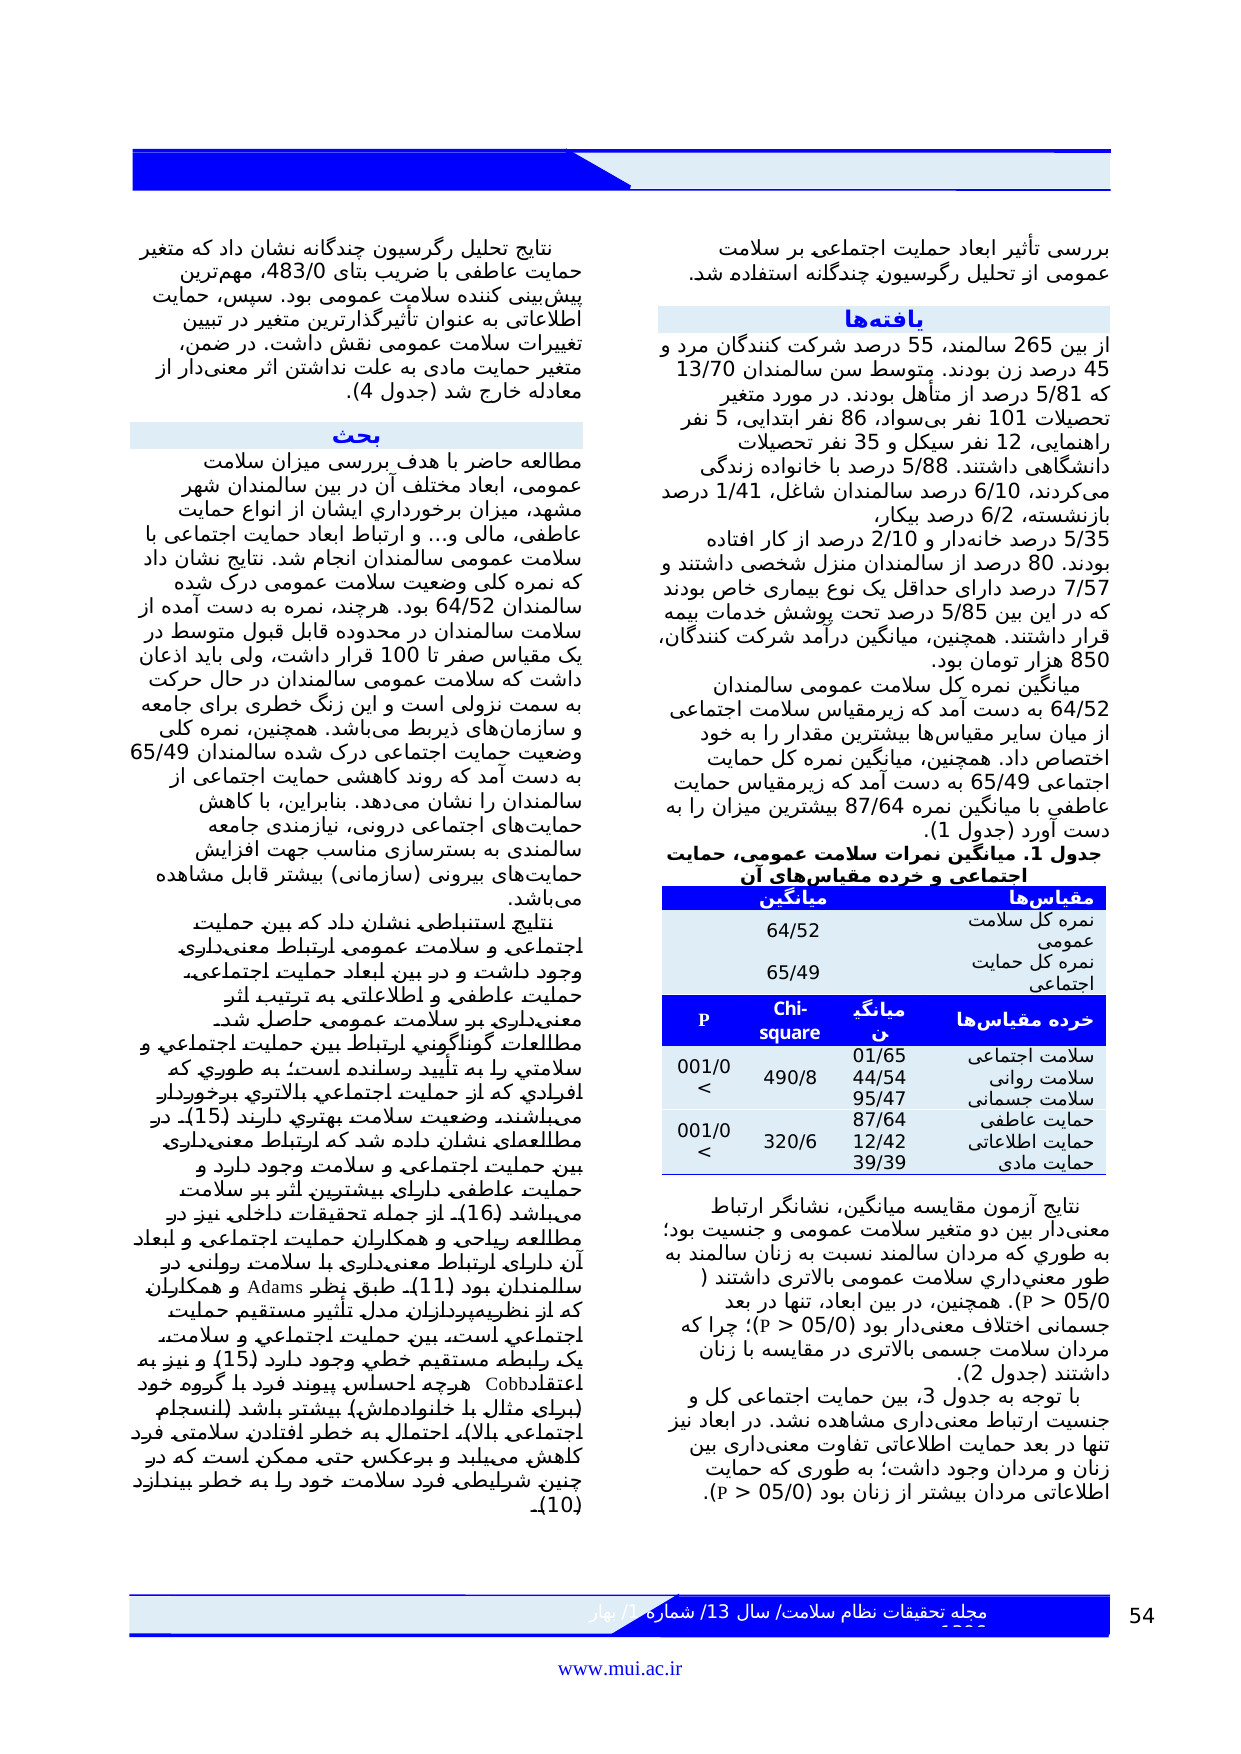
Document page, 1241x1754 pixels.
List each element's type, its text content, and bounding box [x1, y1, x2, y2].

table_cell حمایت مادی [925, 1153, 1106, 1174]
table_cell 95/47 [835, 1088, 925, 1109]
table_cell Chi-square [747, 996, 834, 1045]
table_cell 12/42 [835, 1131, 925, 1153]
text جدول 1. میانگین نمرات سلامت عمومی، حمایت اجتماعی و خرده مقیاس‌های آن [658, 843, 1110, 886]
text میانگین ‌نمره‌‌ کل‌ سلامت عمومی سالمندان 64/52 به دست آمد که زیرمقیاس سلامت ‌اجتماعی ‌از میان سایر مقیاس‌ها بیشترین مقدار را به خود اختصاص داد. همچنین، میانگین نمره کل حمایت اجتماعی 65/49 به دست آمد که زیر‌مقیاس حمایت ‌عاطفی با میانگین نمره 87/64 بیشترین میزان را به دست آورد (جدول 1). [658, 673, 1110, 843]
table_cell سلامت اجتماعی [925, 1046, 1106, 1067]
table_header میانگین [663, 888, 924, 909]
table_cell 65/49 [662, 952, 925, 994]
text از بین 265 سالمند، 55 درصد شرکت کنندگان‌ مرد و 45 درصد زن بودند. متوسط سن سالمندان 13/70 که 5/81 درصد از متأهل بودند. در مورد متغیر تحصیلات 101 نفر بی‌سواد، 86 نفر ابتدایی، 5 نفر راهنمایی، 12 نفر سیکل و 35 نفر تحصیلات دانشگاهی داشتند. 5/88 درصد با خانواده ‌زندگی ‌می‌کردند، 6/10 درصد سالمندان ‌شاغل، 1/41 درصد بازنشسته، 6/2 درصد بیکار، 5/35 درصد خانه‌دار و 2/10 درصد از کار افتاده بودند. 80 درصد از سالمندان منزل شخصی داشتند و 7/57 درصد دارای حداقل یک نوع بیماری خاص بودند که در این بین 5/85 درصد تحت پوشش خدمات بیمه قرار داشتند. همچنین، میانگین درآمد شرکت کنندگان،850 هزار تومان بود. [658, 333, 1110, 673]
table_cell 001/0 > [662, 1046, 746, 1109]
text نتایج استنباطی نشان داد که بین حمایت اجتماعی و سلامت عمومی ارتباط معنی‌داری وجود داشت و در بین ابعاد حمایت اجتماعی، حمایت عاطفی و اطلاعاتی به ترتیب اثر معنی‌داری بر سلامت عمومی حاصل شد. مطالعات گوناگوني ارتباط بين حمايت اجتماعي و سلامتي را به تأييد رسانده‌ است؛ به طوري كه افرادي كه از حمايت اجتماعي بالاتري برخوردار می‌باشند، وضعيت سلامت بهتري دارند (15). در مطالعه‌ای نشان داده شد که ارتباط معنی‌داری بین حمایت اجتماعی و سلامت وجود دارد و حمایت عاطفی ‌دارای بیشترین اثر بر سلامت می‌باشد (16). از جمله تحقیقات داخلی نیز در مطالعه ریاحی و همکاران حمایت اجتماعی و ابعاد آن دارای ارتباط معنی‌داری با سلامت روانی در سالمندان بود (11). طبق نظر Adams و همکاران که از نظريه‌پردازان مدل تأثير مستقيم حمايت اجتماعي‌ است، بين حمايت اجتماعي و سلامت، يک رابطه مستقيم خطي وجود دارد (15) و نیز به اعتقادCobb هرچه احساس پیوند فرد با گروه خود (برای مثال با خانواده‌اش) بیشتر باشد (انسجام اجتماعی بالا)، احتمال به خطر افتادن سلامتی فرد کاهش می‌یابد و برعکس حتی ممکن است که در چنین شرایطی فرد سلامت خود را به خطر بیندازد (10). [130, 910, 583, 1517]
table_cell 87/64 [835, 1110, 925, 1131]
text نتایج تحلیل رگرسیون چندگانه نشان داد که متغیر حمایت عاطفی با ضریب بتای 483/0، مهم‌ترین پیش‌بینی کننده سلامت عمومی بود. سپس، حمایت اطلاعاتی به عنوان تأثیرگذارترین متغیر در تبیین تغییرات‌ سلامت عمومی نقش داشت. در ضمن، متغیر حمایت مادی به علت نداشتن اثر معنی‌دار از معادله خارج شد (جدول 4). [130, 236, 583, 403]
text مطالعه حاضر با هدف بررسی میزان سلامت عمومی، ابعاد مختلف آن در بین سالمندان ‌شهر مشهد، میزان‌ برخورداري ايشان از انواع حمایت عاطفی، مالی و... و ارتباط ابعاد حمایت اجتماعی با سلامت عمومی سالمندان انجام شد. نتایج نشان داد که نمره کلی وضعیت سلامت عمومی درک شده سالمندان 64/‌52 بود. هرچند، نمره به دست آمده از سلامت سالمندان در محدوده قابل قبول متوسط در یک مقیاس صفر تا 100 قرار داشت، ولی باید اذعان داشت که سلامت عمومی سالمندان در حال حرکت به سمت نزولی است و این زنگ خطری برای جامعه و سازمان‌های ذیربط می‌باشد. همچنین، نمره کلی وضعیت حمایت اجتماعی درک شده سالمندان 65/49 به دست آمد که روند کاهشی حمایت اجتماعی از سالمندان را نشان می‌دهد. بنابراین، با کاهش حمایت‌های اجتماعی درونی، نیازمندی جامعه سالمندی به بسترسازی مناسب جهت افزایش حمایت‌های بیرونی (سازمانی) بیشتر قابل مشاهده می‌باشد. [130, 449, 583, 910]
table_cell حمایت عاطفی [925, 1110, 1106, 1131]
text نتایج آزمون مقایسه میانگین، نشانگر ارتباط معنی‌دار بین دو متغیر سلامت عمومی و جنسیت بود؛ به طوري كه مردان سالمند نسبت‌ به زنان سالمند به طور معني‌داري سلامت عمومی بالاتری داشتند (05/0 < P). همچنین، در بین ابعاد، تنها در بعد جسمانی اختلاف معنی‌دار بود (05/0 < P)؛ چرا که مردان سلامت جسمی بالاتری در مقایسه با زنان داشتند (جدول 2). [658, 1194, 1110, 1385]
table_cell 44/54 [835, 1067, 925, 1088]
table_cell سلامت روانی [925, 1067, 1106, 1088]
table_cell 001/0 > [662, 1110, 746, 1174]
text با توجه به جدول 3، بین حمایت اجتماعی کل و جنسیت ارتباط معنی‌داری مشاهده نشد. در ابعاد نیز تنها در بعد حمایت اطلاعاتی تفاوت معنی‌داری بین زنان و مردان وجود داشت؛ به طوری که حمایت اطلاعاتی مردان بیشتر از زنان بود (05/0 < P). [658, 1385, 1110, 1504]
table_cell سلامت جسمانی [925, 1088, 1106, 1109]
table_cell 01/65 [835, 1046, 925, 1067]
table_cell خرده مقیاس‌ها [925, 996, 1105, 1045]
table_cell 320/6 [746, 1110, 835, 1174]
table_cell حمایت اطلاعاتی [925, 1131, 1106, 1153]
table_cell میانگین [835, 996, 924, 1045]
table_cell P [663, 996, 746, 1045]
text بحث [130, 422, 583, 449]
table_cell نمره کل سلامت عمومی [925, 910, 1106, 952]
table_cell 64/52 [662, 910, 925, 952]
text یافته‌ها [658, 306, 1110, 333]
table_cell 39/39 [835, 1153, 925, 1174]
table_cell نمره کل حمایت اجتماعی [925, 952, 1106, 994]
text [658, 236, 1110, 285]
table_header مقیاس‌ها [925, 888, 1105, 909]
table_cell 490/8 [746, 1046, 835, 1109]
